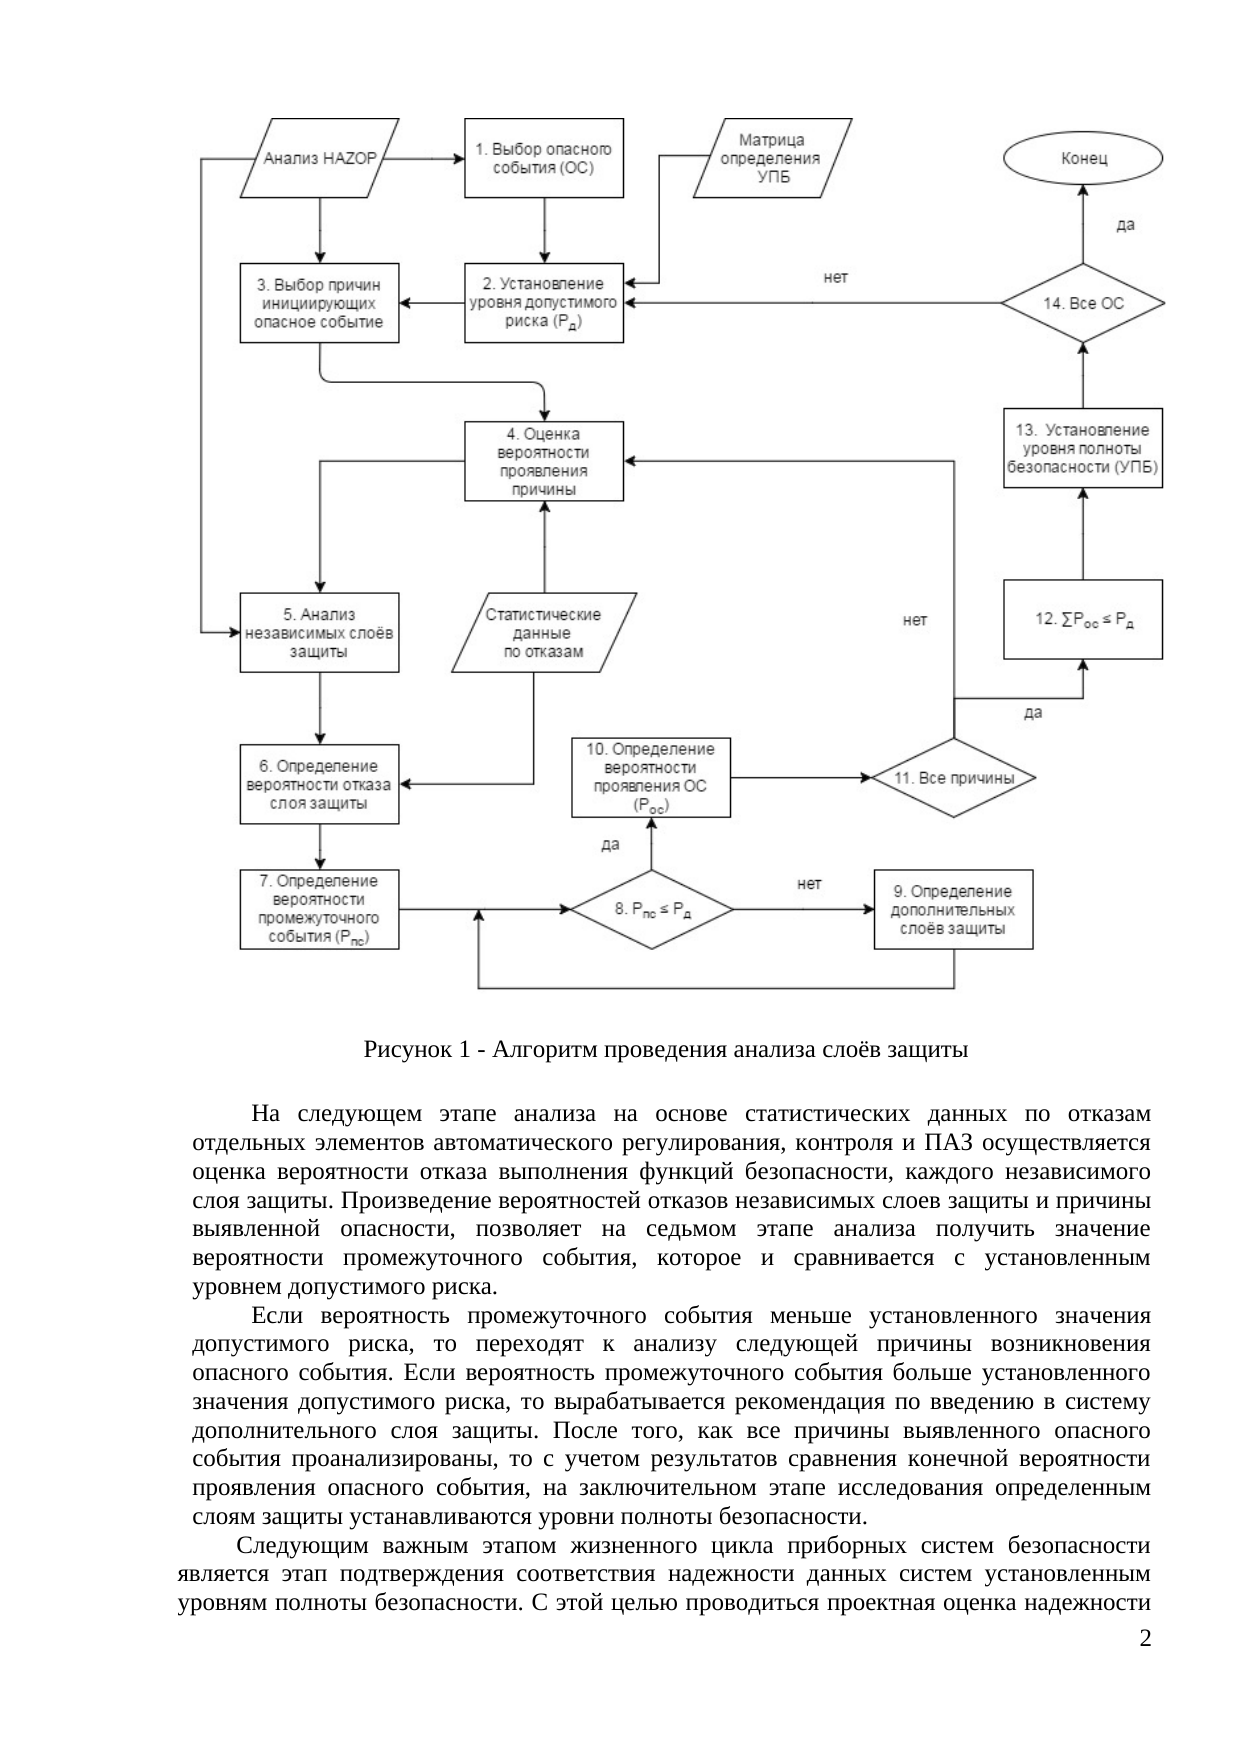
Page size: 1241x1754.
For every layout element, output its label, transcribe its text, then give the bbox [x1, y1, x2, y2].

text На следующем этапе анализа на основе статистических данных по отказам отдельных элементов автоматического регулирования, контроля и ПАЗ осуществляется оценка вероятности отказа выполнения функций безопасности, каждого независимого слоя защиты. Произведение вероятностей отказов независимых слоев защиты и причины выявленной опасности, позволяет на седьмом этапе анализа получить значение вероятности промежуточного события, которое и сравнивается с установленным уровнем допустимого риска. [192, 1098, 1152, 1300]
picture [192, 118, 1166, 1000]
text Если вероятность промежуточного события меньше установленного значения допустимого риска, то переходят к анализу следующей причины возникновения опасного события. Если вероятность промежуточного события больше установленного значения допустимого риска, то вырабатывается рекомендация по введению в систему дополнительного слоя защиты. После того, как все причины выявленного опасного события проанализированы, то с учетом результатов сравнения конечной вероятности проявления опасного события, на заключительном этапе исследования определенным слоям защиты устанавливаются уровни полноты безопасности. [192, 1300, 1152, 1530]
text Рисунок 1 - Алгоритм проведения анализа слоёв защиты [192, 1034, 1140, 1063]
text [177, 1530, 1152, 1616]
